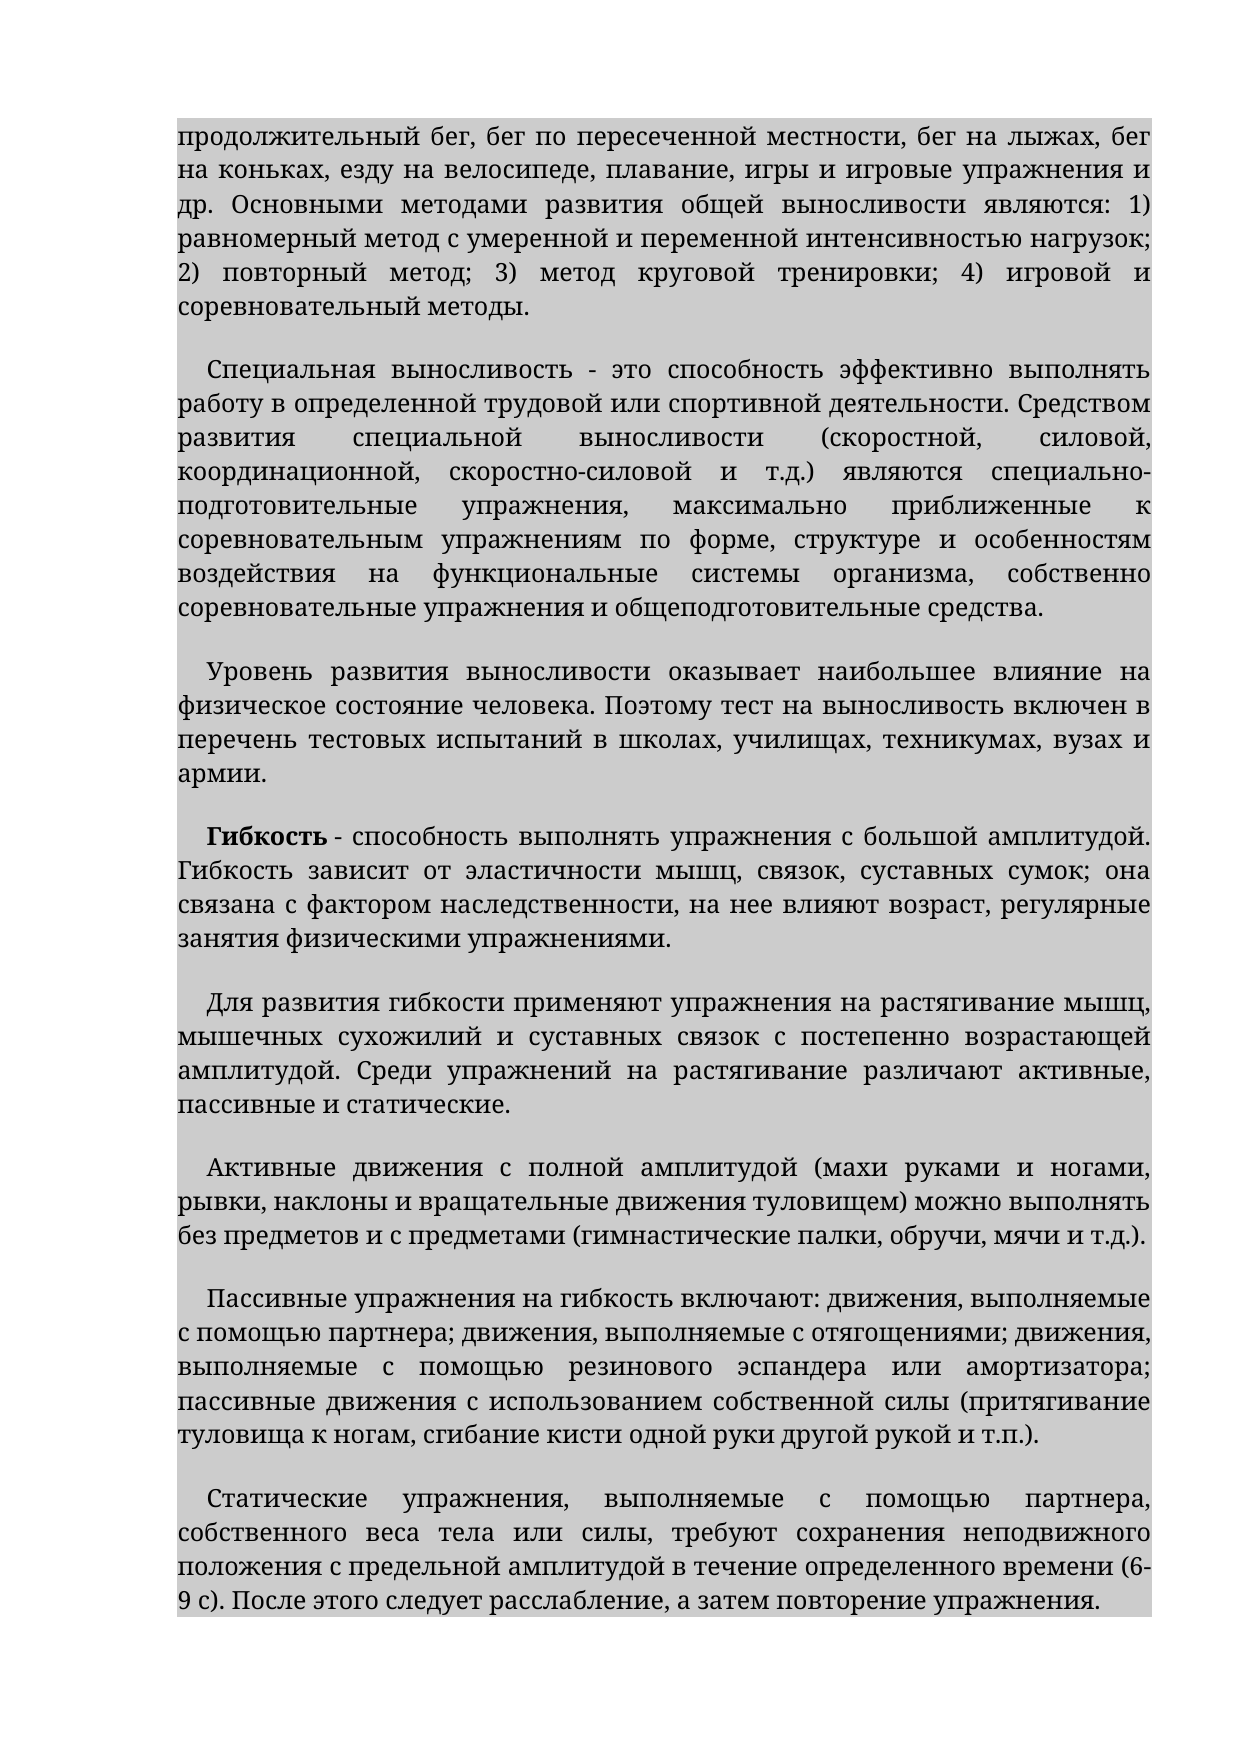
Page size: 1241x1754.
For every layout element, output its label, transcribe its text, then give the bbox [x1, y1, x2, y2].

text Пассивные упражнения на гибкость включают: движения, выполняемые с помощью партнера; движения, выполняемые с отягощениями; движения, выполняемые с помощью резинового эспандера или амортизатора; пассивные движения с использованием собственной силы (притягивание туловища к ногам, сгибание кисти одной руки другой рукой и т.п.). [177, 1281, 1152, 1451]
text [177, 118, 1152, 322]
text Для развития гибкости применяют упражнения на растягивание мышц, мышечных сухожилий и суставных связок с постепенно возрастающей амплитудой. Среди упражнений на растягивание различают активные, пассивные и статические. [177, 984, 1152, 1120]
text Статические упражнения, выполняемые с помощью партнера, собственного веса тела или силы, требуют сохранения неподвижного положения с предельной амплитудой в течение определенного времени (6-9 с). После этого следует расслабление, а затем повторение упражнения. [177, 1480, 1152, 1617]
text Активные движения с полной амплитудой (махи руками и ногами, рывки, наклоны и вращательные движения туловищем) можно выполнять без предметов и с предметами (гимнастические палки, обручи, мячи и т.д.). [177, 1149, 1152, 1252]
text Гибкость - способность выполнять упражнения с большой амплитудой. Гибкость зависит от эластичности мышц, связок, суставных сумок; она связана с фактором наследственности, на нее влияют возраст, регулярные занятия физическими упражнениями. [177, 819, 1152, 955]
text Уровень развития выносливости оказывает наибольшее влияние на физическое состояние человека. Поэтому тест на выносливость включен в перечень тестовых испытаний в школах, училищах, техникумах, вузах и армии. [177, 653, 1152, 789]
text Специальная выносливость - это способность эффективно выполнять работу в определенной трудовой или спортивной деятельности. Средством развития специальной выносливости (скоростной, силовой, координационной, скоростно-силовой и т.д.) являются специально-подготовительные упражнения, максимально приближенные к соревновательным упражнениям по форме, структуре и особенностям воздействия на функциональные системы организма, собственно соревновательные упражнения и общеподготовительные средства. [177, 352, 1152, 624]
